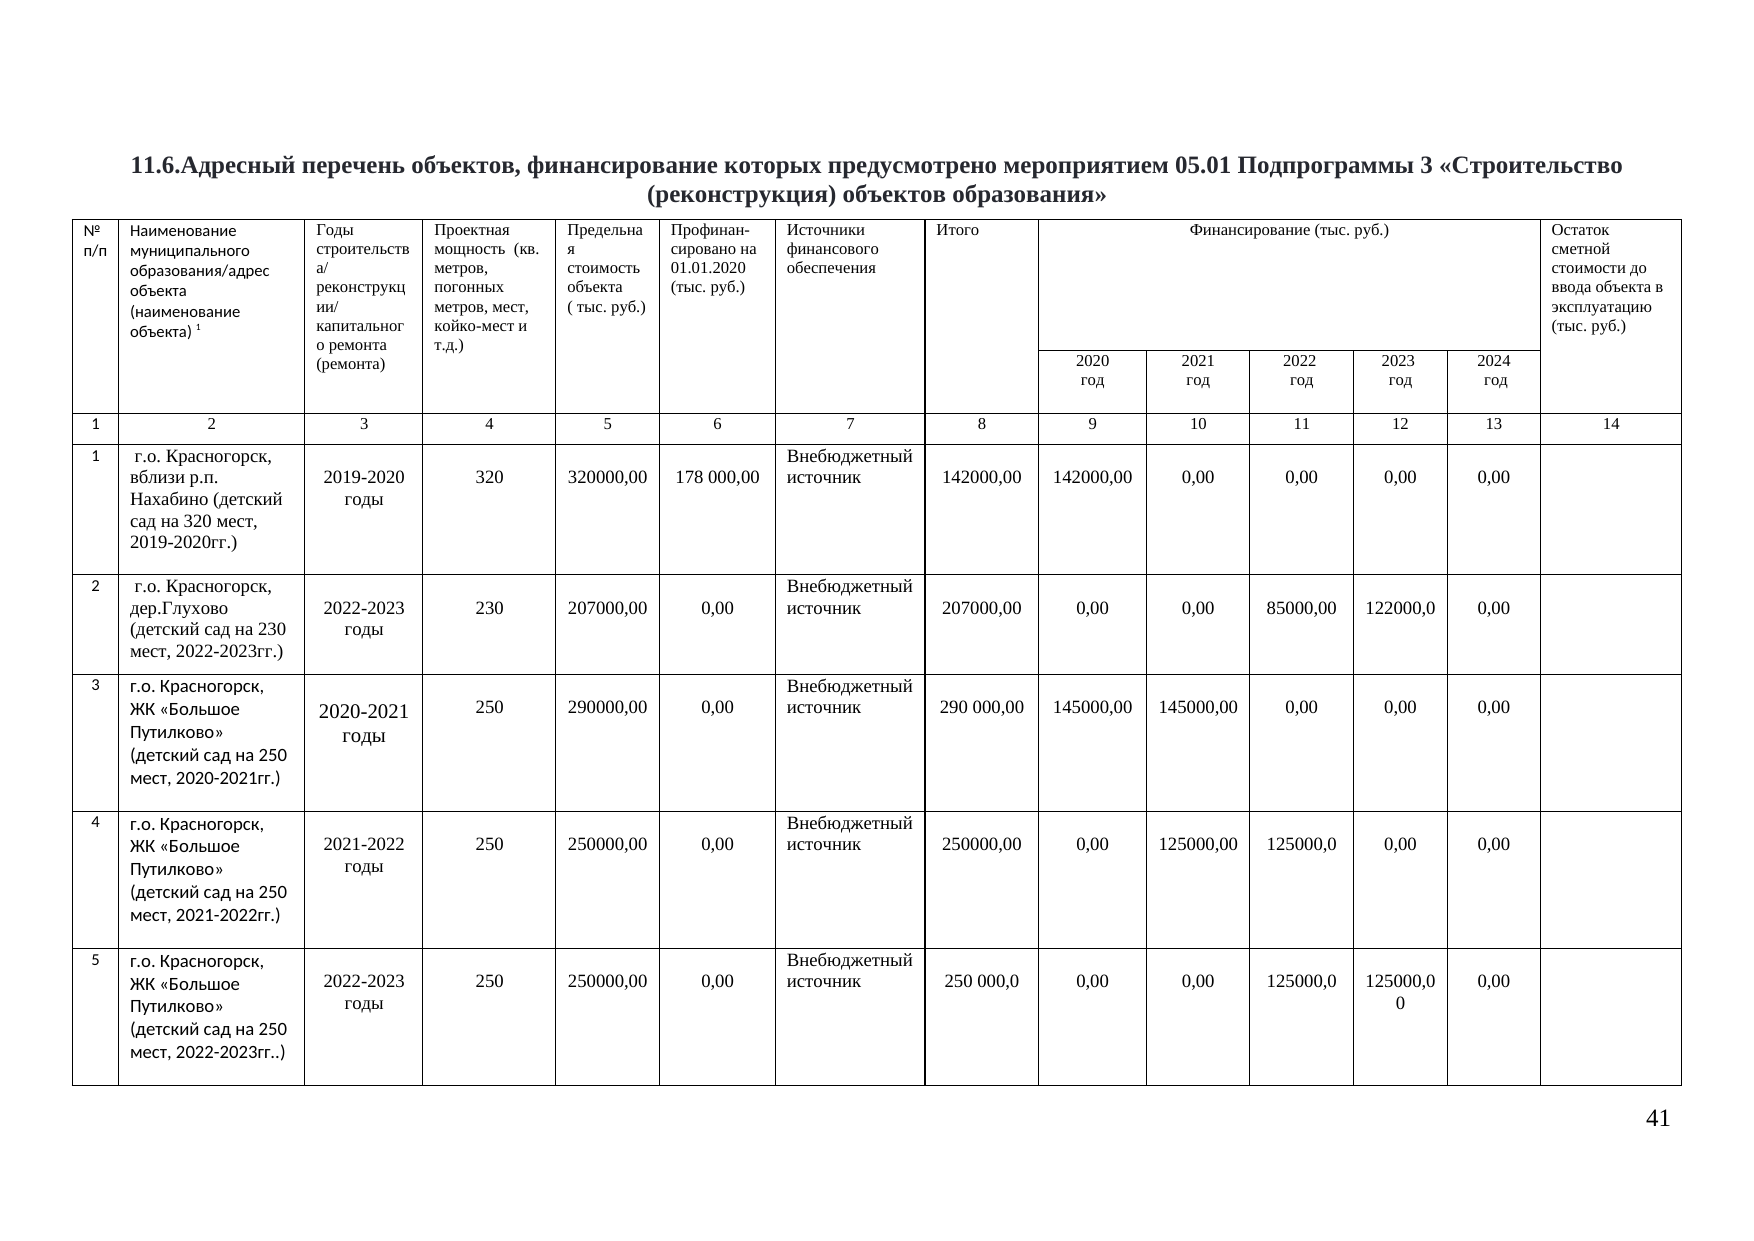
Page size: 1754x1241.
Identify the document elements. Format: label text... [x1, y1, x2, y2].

table_cell г.о. Красногорск, дер.Глухово (детский сад на 230 мест, 2022-2023гг.) [119, 575, 304, 673]
table_cell 2021 год [1147, 351, 1249, 412]
table_header Профинан-сировано на 01.01.2020 (тыс. руб.) [660, 220, 775, 412]
table_cell 0,00 [1039, 812, 1146, 948]
table_header Проектная мощность (кв. метров, погонных метров, мест, койко-мест и т.д.) [423, 220, 555, 412]
table_cell 6 [660, 414, 775, 444]
table_cell 207000,00 [926, 575, 1038, 673]
table_cell 2024 год [1448, 351, 1540, 412]
table_header Остаток сметной стоимости до ввода объекта в эксплуатацию (тыс. руб.) [1541, 220, 1681, 412]
table_cell 320000,00 [556, 445, 659, 574]
table_cell 178 000,00 [660, 445, 775, 574]
table_cell 0,00 [1354, 812, 1447, 948]
table_cell 12 [1354, 414, 1447, 444]
table_cell 290000,00 [556, 675, 659, 811]
table_cell г.о. Красногорск, вблизи р.п. Нахабино (детский сад на 320 мест, 2019-2020гг.) [119, 445, 304, 574]
table_header № п/п [73, 220, 118, 412]
table_cell 2 [119, 414, 304, 444]
table_cell 250 [423, 949, 555, 1085]
table_cell 0,00 [1448, 445, 1540, 574]
table_cell 207000,00 [556, 575, 659, 673]
table_header Источники финансового обеспечения [776, 220, 924, 412]
table_cell Внебюджетный источник [776, 575, 924, 673]
table_cell 10 [1147, 414, 1249, 444]
table_cell Внебюджетный источник [776, 445, 924, 574]
table_cell 0,00 [1039, 949, 1146, 1085]
table_cell [1541, 675, 1681, 811]
table_header Финансирование (тыс. руб.) [1039, 220, 1540, 350]
table_cell 320 [423, 445, 555, 574]
table_cell 0,00 [1354, 445, 1447, 574]
table_cell г.о. Красногорск, ЖК «Большое Путилково» (детский сад на 250 мест, 2021-2022гг.) [119, 812, 304, 948]
table_cell 250000,00 [556, 949, 659, 1085]
table_cell 0,00 [1147, 575, 1249, 673]
table_cell 8 [926, 414, 1038, 444]
table_cell 2022-2023 годы [305, 575, 422, 673]
table_cell 4 [423, 414, 555, 444]
table_cell 125000,00 [1147, 812, 1249, 948]
table_cell 3 [305, 414, 422, 444]
table_cell 0,00 [660, 949, 775, 1085]
table_cell 250 [423, 812, 555, 948]
table_cell [1541, 812, 1681, 948]
table_cell 0,00 [660, 812, 775, 948]
table_cell 2023 год [1354, 351, 1447, 412]
table_cell 2019-2020 годы [305, 445, 422, 574]
table_cell 2022 год [1250, 351, 1353, 412]
table_cell 0,00 [1250, 445, 1353, 574]
table_cell 145000,00 [1147, 675, 1249, 811]
table_cell 1 [73, 445, 118, 574]
table_cell 1 [73, 414, 118, 444]
table_cell 9 [1039, 414, 1146, 444]
table_cell 250 [423, 675, 555, 811]
table_cell 2022-2023 годы [305, 949, 422, 1085]
table_cell 0,00 [1448, 575, 1540, 673]
table_cell 125000,00 [1354, 949, 1447, 1085]
table_header Итого [926, 220, 1038, 412]
table_cell 142000,00 [1039, 445, 1146, 574]
table_header Годы строительства/ реконструкции/ капитального ремонта (ремонта) [305, 220, 422, 412]
table_cell 7 [776, 414, 924, 444]
table_cell Внебюджетный источник [776, 675, 924, 811]
table_cell 250000,00 [556, 812, 659, 948]
table_cell 85000,00 [1250, 575, 1353, 673]
table_cell 0,00 [1147, 445, 1249, 574]
table_cell 11 [1250, 414, 1353, 444]
table_cell г.о. Красногорск, ЖК «Большое Путилково» (детский сад на 250 мест, 2020-2021гг.) [119, 675, 304, 811]
table_cell 2 [73, 575, 118, 673]
table_cell 2021-2022 годы [305, 812, 422, 948]
table_header Наименование муниципального образования/адрес объекта (наименование объекта) 1 [119, 220, 304, 412]
table_cell [1541, 949, 1681, 1085]
table_cell 14 [1541, 414, 1681, 444]
table_header Предельная стоимость объекта ( тыс. руб.) [556, 220, 659, 412]
table_cell 125000,0 [1250, 949, 1353, 1085]
table_cell 250 000,0 [926, 949, 1038, 1085]
table_cell 4 [73, 812, 118, 948]
table_cell 125000,0 [1250, 812, 1353, 948]
table_cell 0,00 [1354, 675, 1447, 811]
table_cell 0,00 [1250, 675, 1353, 811]
table_cell 290 000,00 [926, 675, 1038, 811]
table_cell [776, 949, 924, 1085]
table_cell 145000,00 [1039, 675, 1146, 811]
table_cell 0,00 [660, 675, 775, 811]
table_cell [1541, 445, 1681, 574]
table_cell Внебюджетный источник [776, 812, 924, 948]
table_cell 0,00 [1147, 949, 1249, 1085]
table_cell 13 [1448, 414, 1540, 444]
table_cell 0,00 [1448, 675, 1540, 811]
table_cell 2020-2021 годы [305, 675, 422, 811]
table_cell 0,00 [1039, 575, 1146, 673]
table_cell 2020 год [1039, 351, 1146, 412]
table_cell 5 [556, 414, 659, 444]
table_cell [1541, 575, 1681, 673]
table_cell 3 [73, 675, 118, 811]
table_cell г.о. Красногорск, ЖК «Большое Путилково» (детский сад на 250 мест, 2022-2023гг..) [119, 949, 304, 1085]
table_cell 250000,00 [926, 812, 1038, 948]
table_cell 0,00 [1448, 812, 1540, 948]
table_cell 0,00 [660, 575, 775, 673]
table_cell 122000,0 [1354, 575, 1447, 673]
table_cell 230 [423, 575, 555, 673]
table_cell 0,00 [1448, 949, 1540, 1085]
table_cell 142000,00 [926, 445, 1038, 574]
text 11.6.Адресный перечень объектов, финансирование которых предусмотрено мероприятием 05.01 Подпрограммы 3 «Строительство (реконструкция) объектов образования» [83, 150, 1671, 207]
table_cell 5 [73, 949, 118, 1085]
